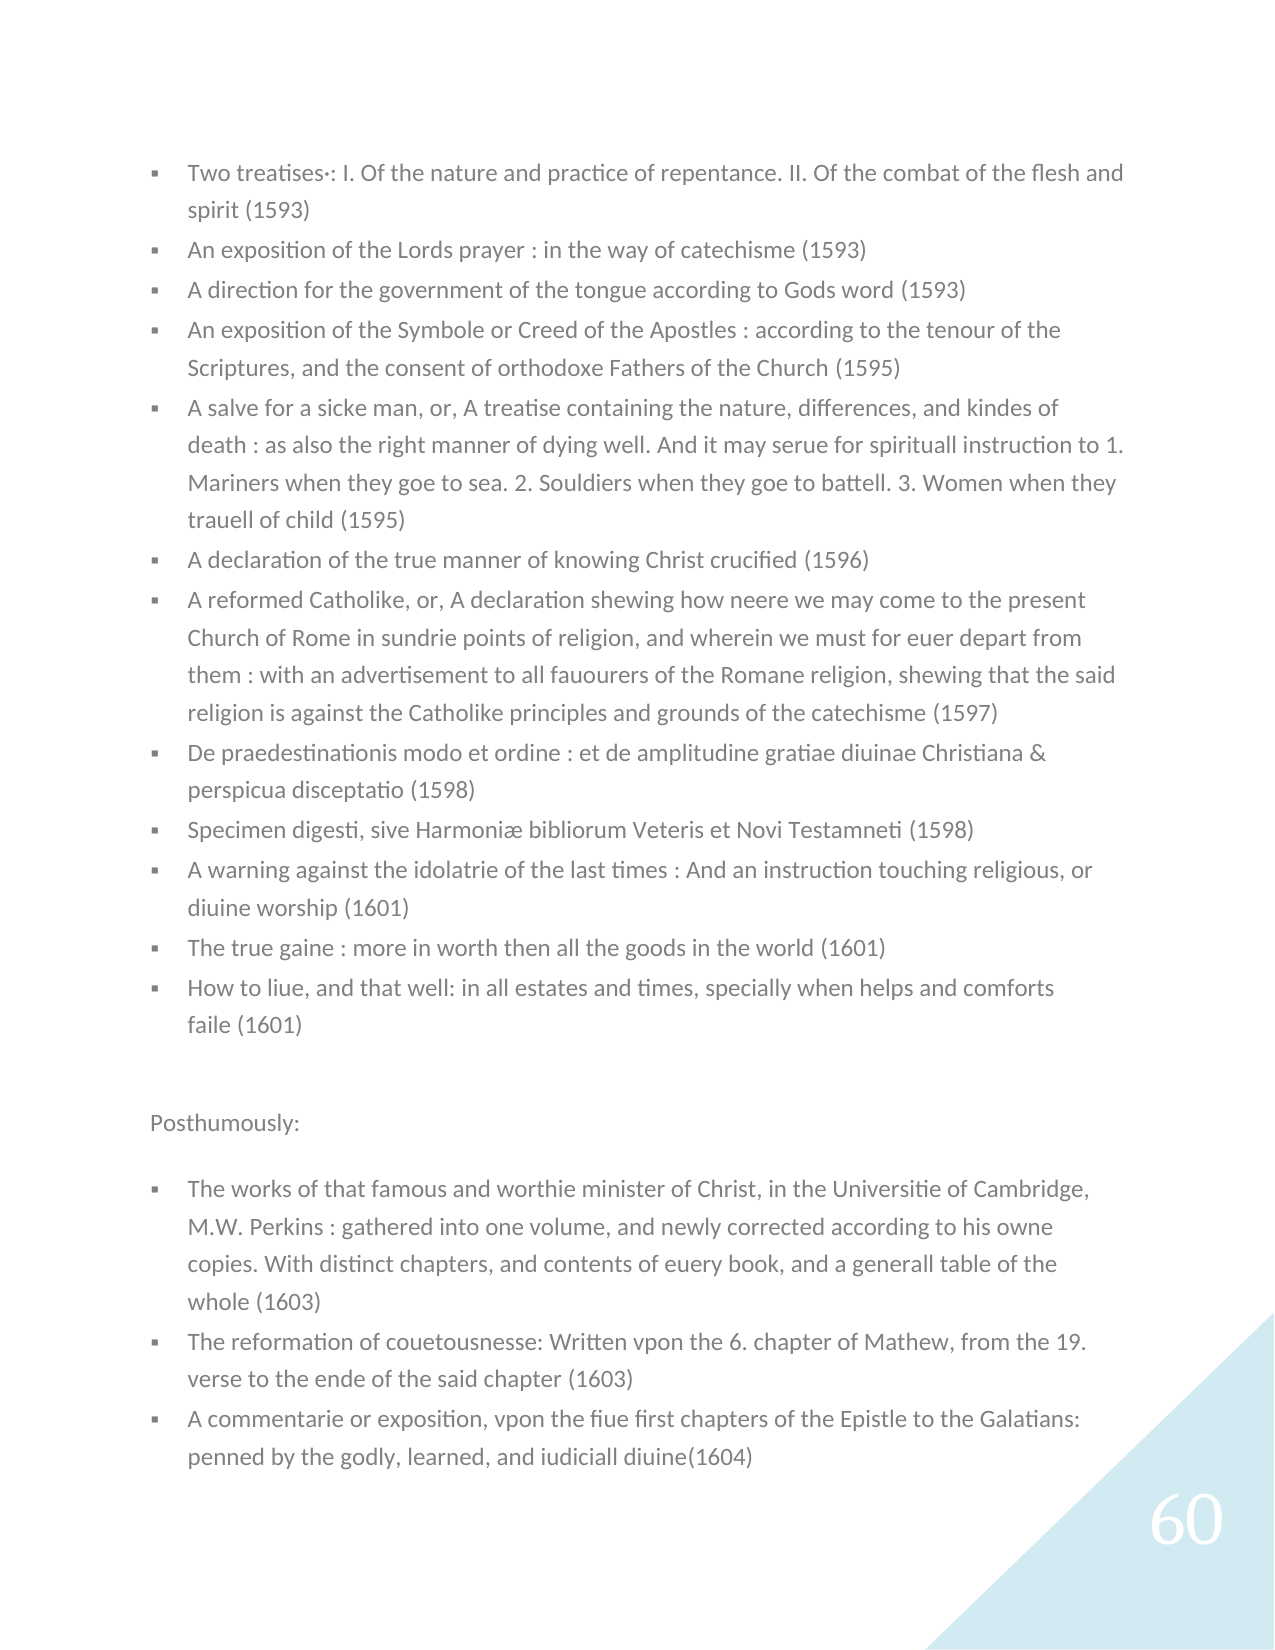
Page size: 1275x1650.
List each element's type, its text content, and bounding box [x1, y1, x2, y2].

list The reformation of couetousnesse: Written vpon the 6. chapter of Mathew, from the 19. verse to the ende of the said chapter (1603) [150, 1319, 1125, 1394]
list The works of that famous and worthie minister of Christ, in the Universitie of Cambridge, M.W. Perkins : gathered into one volume, and newly corrected according to his owne copies. With distinct chapters, and contents of euery book, and a generall table of the whole (1603) [150, 1167, 1125, 1317]
list An exposition of the Lords prayer : in the way of catechisme (1593) [150, 227, 1125, 265]
list A direction for the government of the tongue according to Gods word (1593) [150, 267, 1125, 305]
list A declaration of the true manner of knowing Christ crucified (1596) [150, 537, 1125, 575]
list Specimen digesti, sive Harmoniæ bibliorum Veteris et Novi Testamneti (1598) [150, 807, 1125, 845]
list An exposition of the Symbole or Creed of the Apostles : according to the tenour of the Scriptures, and the consent of orthodoxe Fathers of the Church (1595) [150, 307, 1125, 382]
list A salve for a sicke man, or, A treatise containing the nature, differences, and kindes of death : as also the right manner of dying well. And it may serue for spirituall instruction to 1. Mariners when they goe to sea. 2. Souldiers when they goe to battell. 3. Women when they trauell of child (1595) [150, 385, 1125, 535]
list A warning against the idolatrie of the last times : And an instruction touching religious, or diuine worship (1601) [150, 847, 1125, 922]
list A reformed Catholike, or, A declaration shewing how neere we may come to the present Church of Rome in sundrie points of religion, and wherein we must for euer depart from them : with an advertisement to all fauourers of the Romane religion, shewing that the said religion is against the Catholike principles and grounds of the catechisme (1597) [150, 577, 1125, 727]
text Posthumously: [150, 1100, 1125, 1137]
list How to liue, and that well: in all estates and times, specially when helps and comforts faile (1601) [150, 965, 1125, 1040]
list Two treatises·: I. Of the nature and practice of repentance. II. Of the combat of the flesh and spirit (1593) [150, 150, 1125, 225]
list A commentarie or exposition, vpon the fiue first chapters of the Epistle to the Galatians: penned by the godly, learned, and iudiciall diuine(1604) [150, 1397, 1125, 1472]
list De praedestinationis modo et ordine : et de amplitudine gratiae diuinae Christiana & perspicua disceptatio (1598) [150, 730, 1125, 805]
list The true gaine : more in worth then all the goods in the world (1601) [150, 925, 1125, 962]
